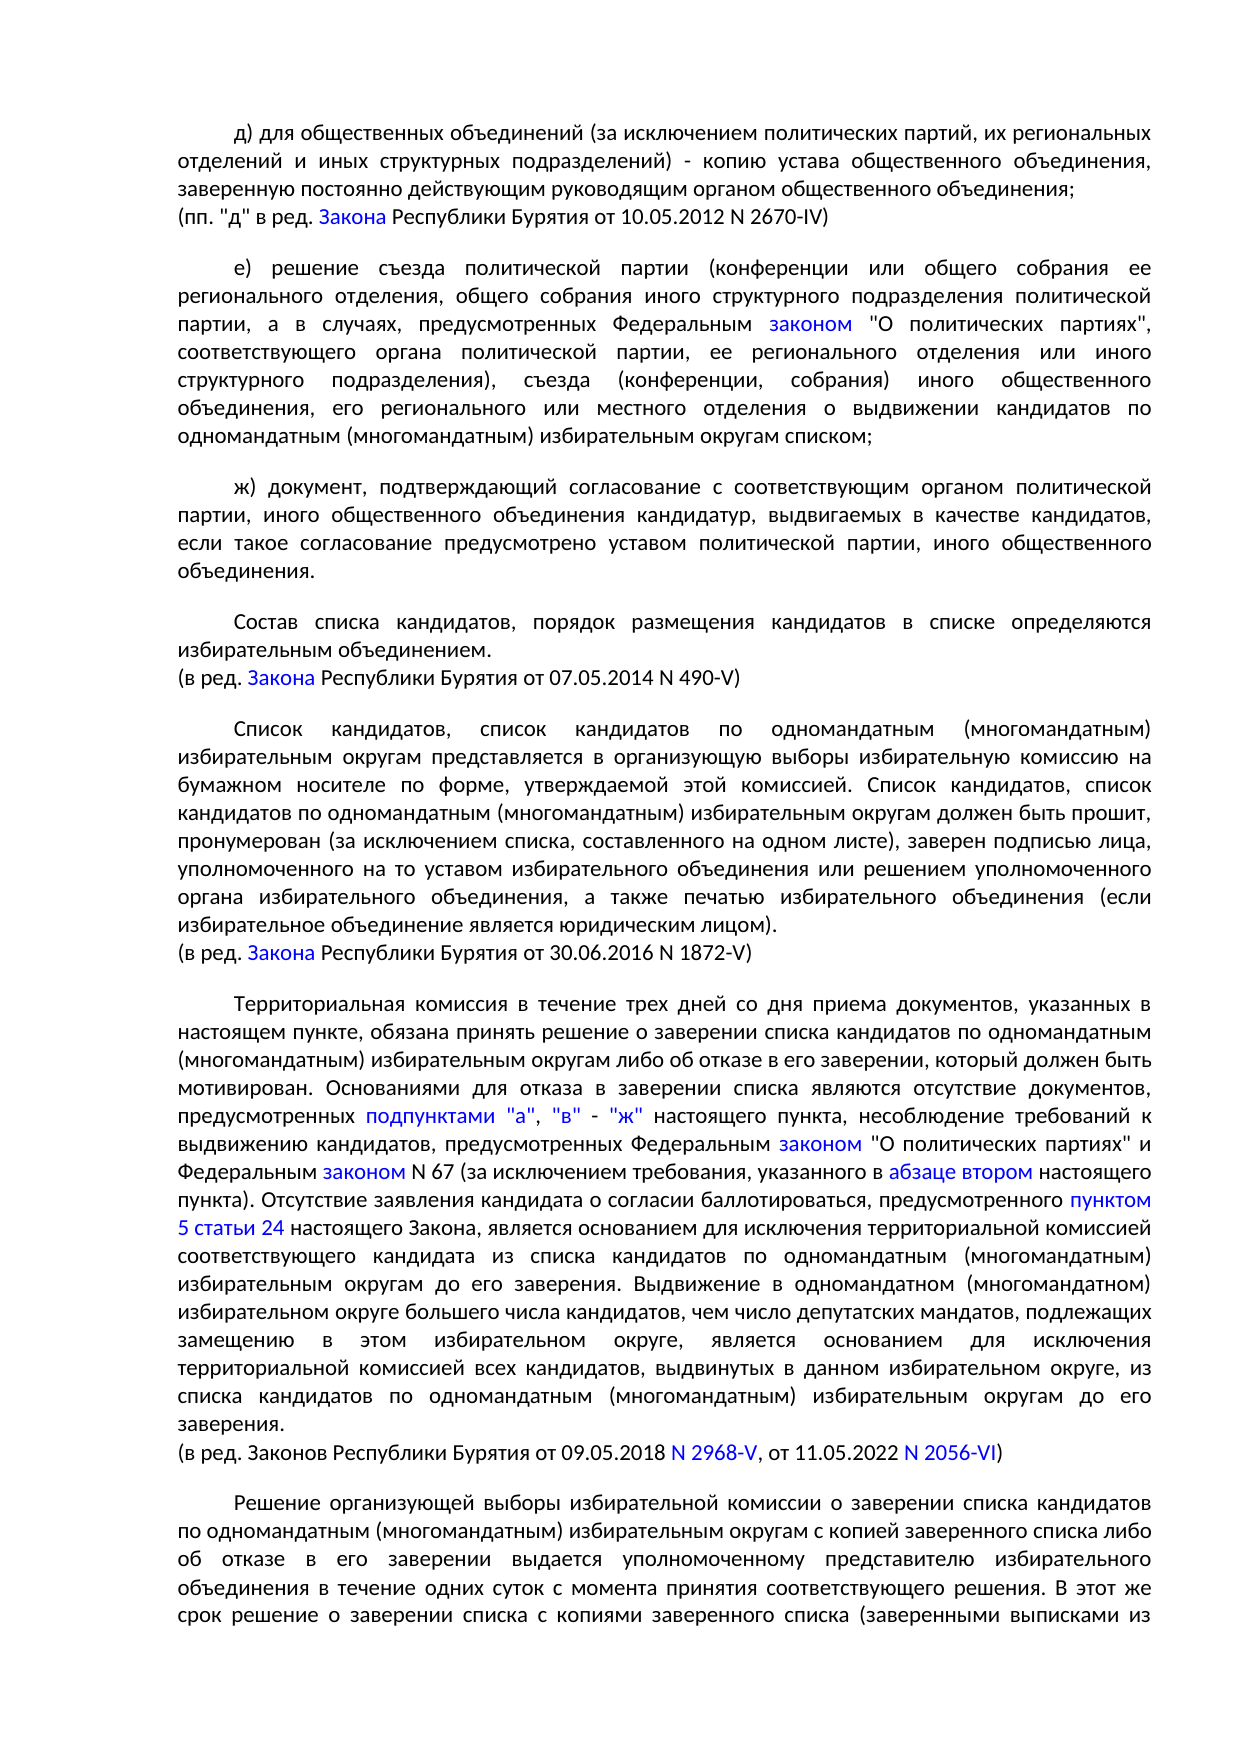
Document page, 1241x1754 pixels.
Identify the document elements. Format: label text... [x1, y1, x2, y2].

text е) решение съезда политической партии (конференции или общего собрания ее регионального отделения, общего собрания иного структурного подразделения политической партии, а в случаях, предусмотренных Федеральным законом "О политических партиях", соответствующего органа политической партии, ее регионального отделения или иного структурного подразделения), съезда (конференции, собрания) иного общественного объединения, его регионального или местного отделения о выдвижении кандидатов по одномандатным (многомандатным) избирательным округам списком; [177, 253, 1152, 449]
text Состав списка кандидатов, порядок размещения кандидатов в списке определяются избирательным объединением. [177, 607, 1152, 663]
text (в ред. Законов Республики Бурятия от 09.05.2018 N 2968-V, от 11.05.2022 N 2056-VI) [177, 1438, 1152, 1466]
text д) для общественных объединений (за исключением политических партий, их региональных отделений и иных структурных подразделений) - копию устава общественного объединения, заверенную постоянно действующим руководящим органом общественного объединения; [177, 118, 1152, 202]
text Список кандидатов, список кандидатов по одномандатным (многомандатным) избирательным округам представляется в организующую выборы избирательную комиссию на бумажном носителе по форме, утверждаемой этой комиссией. Список кандидатов, список кандидатов по одномандатным (многомандатным) избирательным округам должен быть прошит, пронумерован (за исключением списка, составленного на одном листе), заверен подписью лица, уполномоченного на то уставом избирательного объединения или решением уполномоченного органа избирательного объединения, а также печатью избирательного объединения (если избирательное объединение является юридическим лицом). [177, 714, 1152, 938]
text (в ред. Закона Республики Бурятия от 30.06.2016 N 1872-V) [177, 938, 1152, 966]
text Территориальная комиссия в течение трех дней со дня приема документов, указанных в настоящем пункте, обязана принять решение о заверении списка кандидатов по одномандатным (многомандатным) избирательным округам либо об отказе в его заверении, который должен быть мотивирован. Основаниями для отказа в заверении списка являются отсутствие документов, предусмотренных подпунктами "а", "в" - "ж" настоящего пункта, несоблюдение требований к выдвижению кандидатов, предусмотренных Федеральным законом "О политических партиях" и Федеральным законом N 67 (за исключением требования, указанного в абзаце втором настоящего пункта). Отсутствие заявления кандидата о согласии баллотироваться, предусмотренного пунктом 5 статьи 24 настоящего Закона, является основанием для исключения территориальной комиссией соответствующего кандидата из списка кандидатов по одномандатным (многомандатным) избирательным округам до его заверения. Выдвижение в одномандатном (многомандатном) избирательном округе большего числа кандидатов, чем число депутатских мандатов, подлежащих замещению в этом избирательном округе, является основанием для исключения территориальной комиссией всех кандидатов, выдвинутых в данном избирательном округе, из списка кандидатов по одномандатным (многомандатным) избирательным округам до его заверения. [177, 989, 1152, 1438]
text (пп. "д" в ред. Закона Республики Бурятия от 10.05.2012 N 2670-IV) [177, 202, 1152, 230]
text (в ред. Закона Республики Бурятия от 07.05.2014 N 490-V) [177, 663, 1152, 691]
text ж) документ, подтверждающий согласование с соответствующим органом политической партии, иного общественного объединения кандидатур, выдвигаемых в качестве кандидатов, если такое согласование предусмотрено уставом политической партии, иного общественного объединения. [177, 472, 1152, 584]
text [177, 1488, 1152, 1629]
